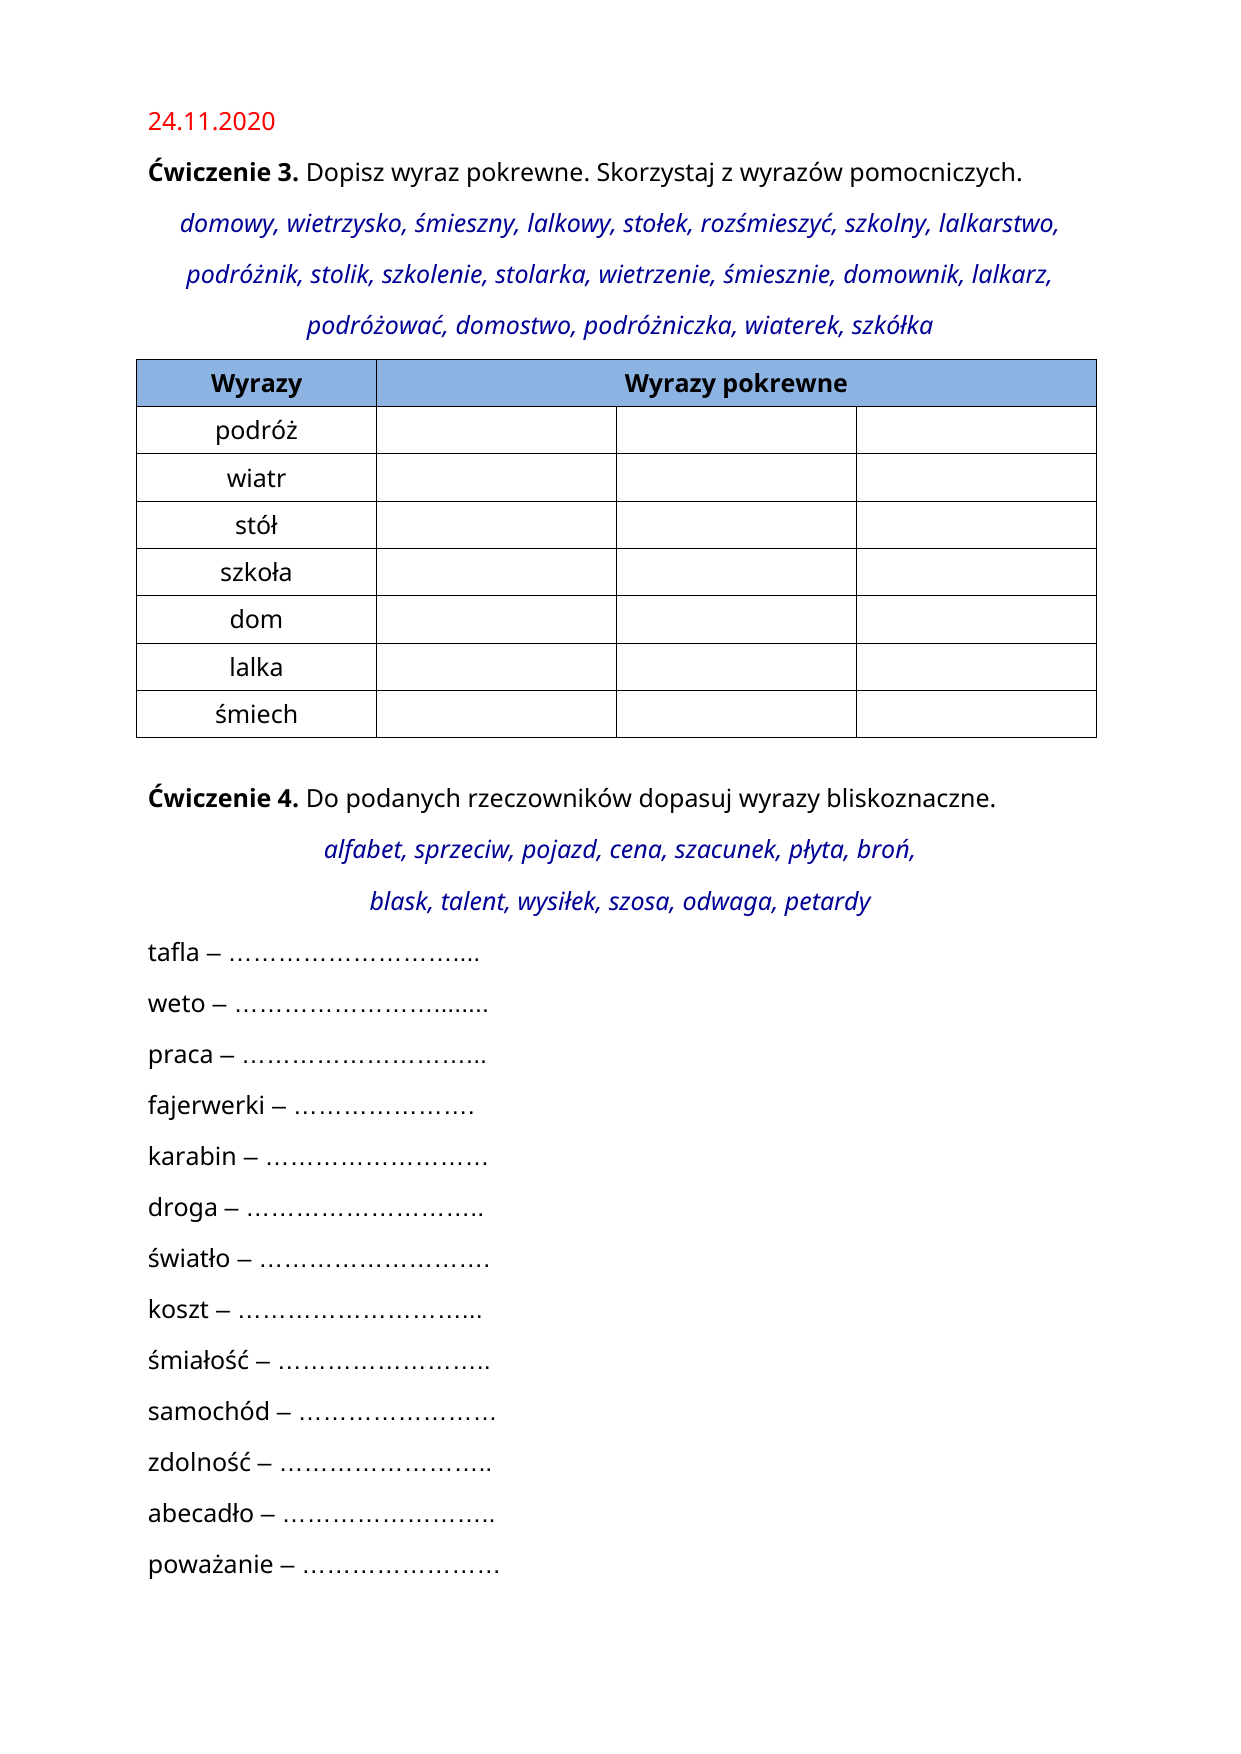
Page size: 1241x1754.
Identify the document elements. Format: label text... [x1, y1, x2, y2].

table_cell [857, 502, 1096, 548]
table_cell stół [137, 502, 376, 548]
text śmiałość – …………………….. [148, 1343, 1093, 1377]
text poważanie – …………………… [148, 1547, 1093, 1581]
text blask, talent, wysiłek, szosa, odwaga, petardy [148, 883, 1093, 917]
table_cell [857, 596, 1096, 642]
text alfabet, sprzeciw, pojazd, cena, szacunek, płyta, broń, [148, 832, 1093, 866]
table_cell [617, 407, 856, 453]
table_header Wyrazy [137, 360, 376, 406]
table_cell [857, 549, 1096, 595]
table_cell wiatr [137, 454, 376, 501]
table_cell [377, 596, 616, 642]
table_header Wyrazy pokrewne [377, 360, 1096, 406]
table_cell [617, 596, 856, 642]
table_cell [617, 644, 856, 690]
text weto – ……………………........ [148, 985, 1093, 1019]
table_cell [857, 454, 1096, 501]
table_cell śmiech [137, 691, 376, 737]
text koszt – ………………………... [148, 1292, 1093, 1326]
table_cell [857, 644, 1096, 690]
text tafla – ……………………….... [148, 934, 1093, 968]
table_cell [377, 644, 616, 690]
table_cell [617, 454, 856, 501]
text Ćwiczenie 4. Do podanych rzeczowników dopasuj wyrazy bliskoznaczne. [148, 781, 1093, 815]
table_cell dom [137, 596, 376, 642]
table_cell [377, 407, 616, 453]
table_cell [377, 454, 616, 501]
text 24.11.2020 [148, 103, 1093, 137]
text Ćwiczenie 3. Dopisz wyraz pokrewne. Skorzystaj z wyrazów pomocniczych. [148, 154, 1093, 188]
table_cell szkoła [137, 549, 376, 595]
table_cell [857, 691, 1096, 737]
table_cell [617, 502, 856, 548]
text droga – ……………………….. [148, 1189, 1093, 1223]
table_cell [857, 407, 1096, 453]
table_cell [377, 502, 616, 548]
text praca – ………………………... [148, 1036, 1093, 1070]
text fajerwerki – …………………. [148, 1087, 1093, 1121]
text światło – ………………………. [148, 1241, 1093, 1274]
table_cell podróż [137, 407, 376, 453]
text abecadło – …………………….. [148, 1496, 1093, 1530]
table_cell [617, 549, 856, 595]
table_cell [377, 691, 616, 737]
text zdolność – …………………….. [148, 1445, 1093, 1479]
text samochód – …………………… [148, 1394, 1093, 1428]
text karabin – ……………………… [148, 1138, 1093, 1172]
text domowy, wietrzysko, śmieszny, lalkowy, stołek, rozśmieszyć, szkolny, lalkarstwo, podróżnik, stolik, szkolenie, stolarka, wietrzenie, śmiesznie, domownik, lalkarz, podróżować, domostwo, podróżniczka, wiaterek, szkółka [148, 206, 1093, 342]
table_cell [377, 549, 616, 595]
table_cell lalka [137, 644, 376, 690]
table_cell [617, 691, 856, 737]
